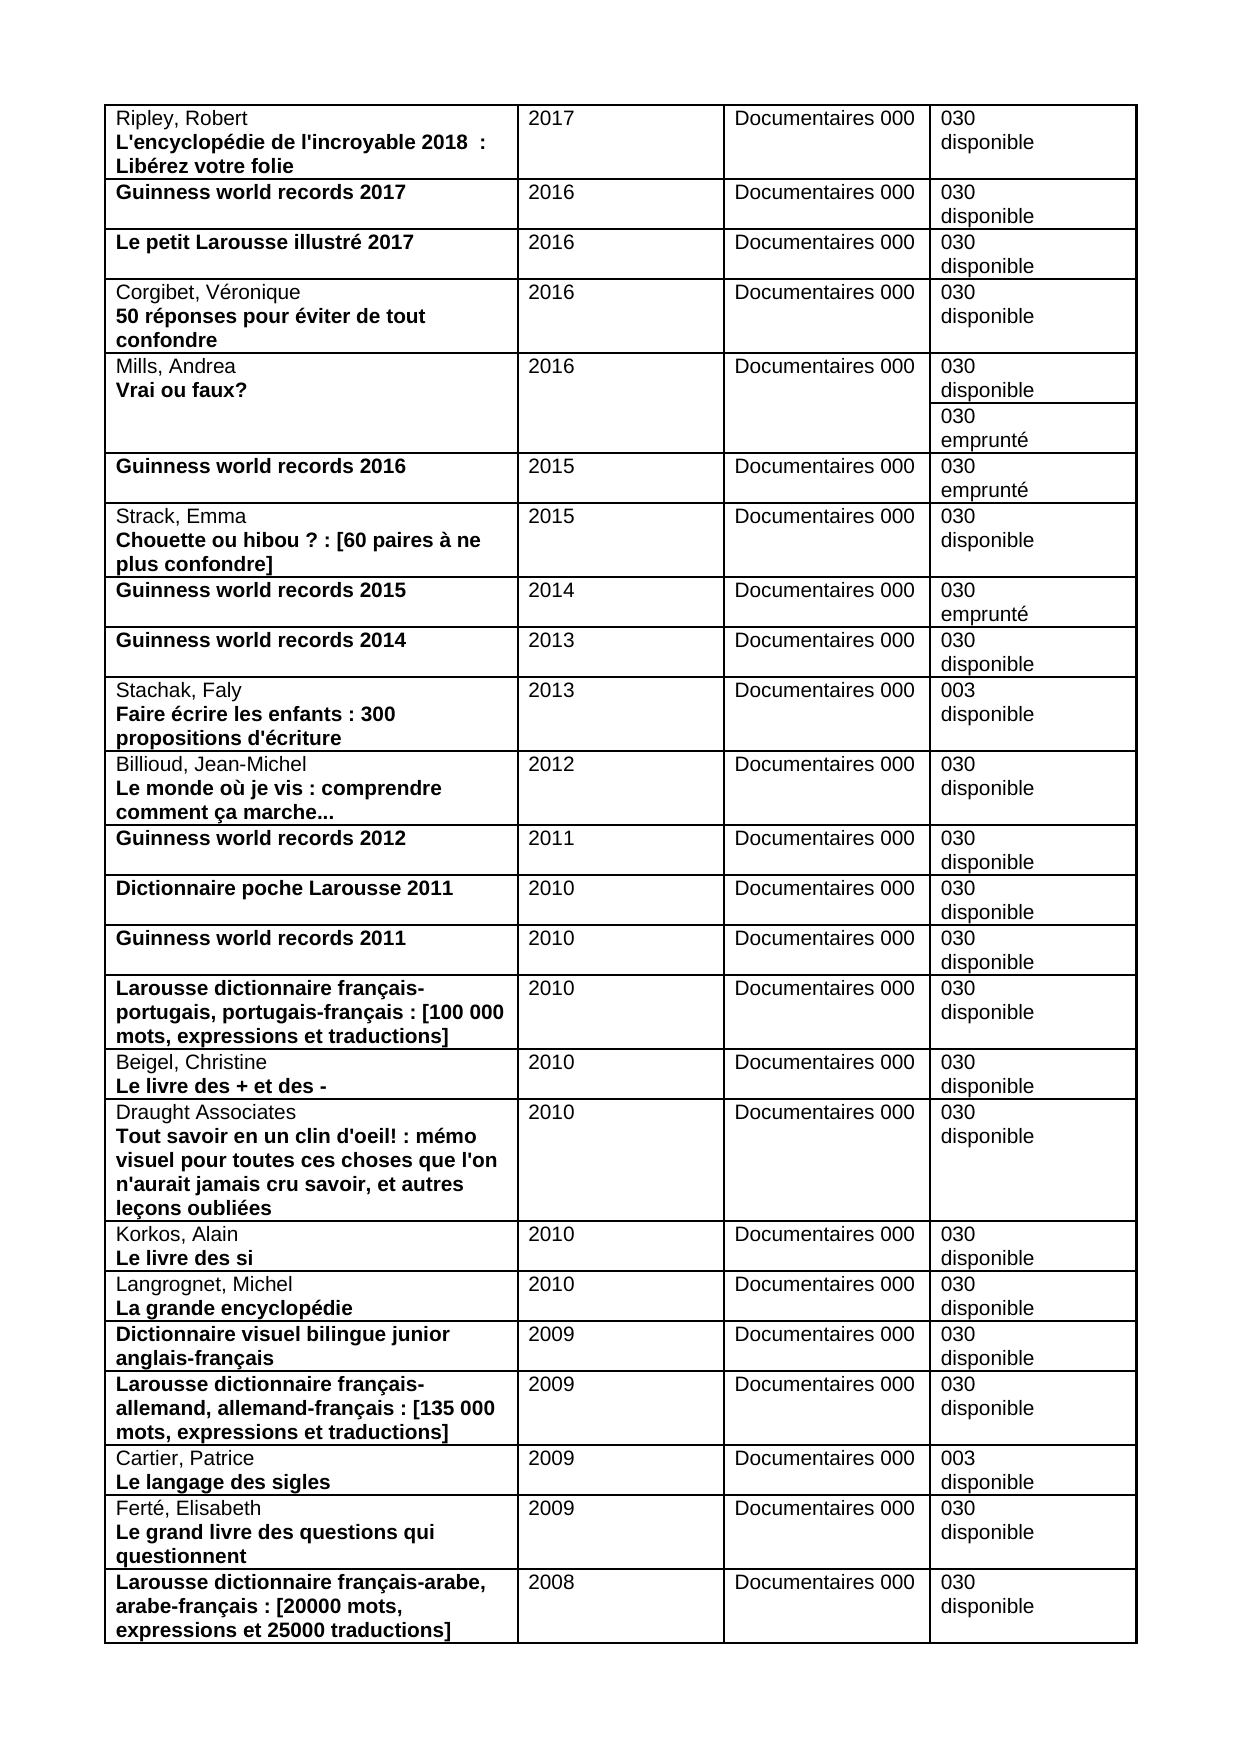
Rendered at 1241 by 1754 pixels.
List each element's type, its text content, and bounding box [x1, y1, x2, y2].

table_cell Documentaires 000 [725, 752, 929, 824]
table_cell 030 disponible [931, 976, 1135, 1048]
table_cell 2010 [519, 1272, 723, 1320]
table_cell 2010 [519, 1222, 723, 1270]
table_cell 030 disponible [931, 1100, 1135, 1220]
table_cell 2009 [519, 1496, 723, 1568]
table_cell Documentaires 000 [725, 578, 929, 626]
table_cell Stachak, Faly Faire écrire les enfants : 300 propositions d'écriture [106, 678, 517, 750]
table_cell 030 emprunté [931, 404, 1135, 452]
table_cell 030 disponible [931, 1222, 1135, 1270]
table_cell Documentaires 000 [725, 826, 929, 874]
table_cell Larousse dictionnaire français-allemand, allemand-français : [135 000 mots, expressions et traductions] [106, 1372, 517, 1444]
table_cell 2010 [519, 1050, 723, 1098]
table_cell Documentaires 000 [725, 1222, 929, 1270]
table_cell Ripley, Robert L'encyclopédie de l'incroyable 2018 : Libérez votre folie [106, 106, 517, 178]
table_cell 030 disponible [931, 628, 1135, 676]
table_cell Documentaires 000 [725, 280, 929, 352]
table_cell Documentaires 000 [725, 354, 929, 452]
table_cell 2014 [519, 578, 723, 626]
table_cell 2008 [519, 1570, 723, 1642]
table_cell 030 disponible [931, 1496, 1135, 1568]
table_cell Draught Associates Tout savoir en un clin d'oeil! : mémo visuel pour toutes ces choses que l'on n'aurait jamais cru savoir, et autres leçons oubliées [106, 1100, 517, 1220]
table_cell Cartier, Patrice Le langage des sigles [106, 1446, 517, 1494]
table_cell 003 disponible [931, 678, 1135, 750]
table_cell 030 disponible [931, 752, 1135, 824]
table_cell 030 disponible [931, 1570, 1135, 1642]
table_cell 2010 [519, 976, 723, 1048]
table_cell 030 disponible [931, 106, 1135, 178]
table_cell 2010 [519, 1100, 723, 1220]
table_cell 030 disponible [931, 926, 1135, 974]
table_cell 030 disponible [931, 354, 1135, 402]
table_cell 2009 [519, 1322, 723, 1370]
table_cell Langrognet, Michel La grande encyclopédie [106, 1272, 517, 1320]
table_cell Larousse dictionnaire français-portugais, portugais-français : [100 000 mots, expressions et traductions] [106, 976, 517, 1048]
table_cell 030 disponible [931, 1322, 1135, 1370]
table_cell 2016 [519, 230, 723, 278]
table_cell Documentaires 000 [725, 1570, 929, 1642]
table_cell 030 disponible [931, 826, 1135, 874]
table_cell Documentaires 000 [725, 1050, 929, 1098]
table_cell Documentaires 000 [725, 1100, 929, 1220]
table_cell Guinness world records 2015 [106, 578, 517, 626]
table_cell 2013 [519, 678, 723, 750]
table_cell 2011 [519, 826, 723, 874]
table_cell Documentaires 000 [725, 504, 929, 576]
table_cell 2015 [519, 504, 723, 576]
table_cell Korkos, Alain Le livre des si [106, 1222, 517, 1270]
table_cell 2016 [519, 354, 723, 452]
table_cell Documentaires 000 [725, 628, 929, 676]
table_cell 030 disponible [931, 1050, 1135, 1098]
table_cell 2012 [519, 752, 723, 824]
table_cell 030 disponible [931, 876, 1135, 924]
table_cell 2013 [519, 628, 723, 676]
table_cell 2010 [519, 876, 723, 924]
table_cell Documentaires 000 [725, 1446, 929, 1494]
table_cell 2009 [519, 1446, 723, 1494]
table_cell Billioud, Jean-Michel Le monde où je vis : comprendre comment ça marche... [106, 752, 517, 824]
table_cell 2016 [519, 280, 723, 352]
table_cell 003 disponible [931, 1446, 1135, 1494]
table_cell Documentaires 000 [725, 180, 929, 228]
table_cell Guinness world records 2012 [106, 826, 517, 874]
table_cell 030 disponible [931, 180, 1135, 228]
table_cell Corgibet, Véronique 50 réponses pour éviter de tout confondre [106, 280, 517, 352]
table_cell 030 disponible [931, 280, 1135, 352]
table_cell Guinness world records 2016 [106, 454, 517, 502]
table_cell 2009 [519, 1372, 723, 1444]
table_cell 2015 [519, 454, 723, 502]
table_cell 2016 [519, 180, 723, 228]
table_cell 030 emprunté [931, 454, 1135, 502]
table_cell Documentaires 000 [725, 678, 929, 750]
table_cell Documentaires 000 [725, 1322, 929, 1370]
table_cell 030 disponible [931, 1372, 1135, 1444]
table_cell 2017 [519, 106, 723, 178]
table_cell Guinness world records 2014 [106, 628, 517, 676]
table_cell Documentaires 000 [725, 1496, 929, 1568]
table_cell Guinness world records 2017 [106, 180, 517, 228]
table_cell Dictionnaire visuel bilingue junior anglais-français [106, 1322, 517, 1370]
table_cell 030 disponible [931, 1272, 1135, 1320]
table_cell Documentaires 000 [725, 106, 929, 178]
table_cell 030 disponible [931, 504, 1135, 576]
table_cell Beigel, Christine Le livre des + et des - [106, 1050, 517, 1098]
table_cell Documentaires 000 [725, 230, 929, 278]
table_cell Documentaires 000 [725, 1272, 929, 1320]
table_cell 2010 [519, 926, 723, 974]
table_cell Documentaires 000 [725, 454, 929, 502]
table_cell Documentaires 000 [725, 976, 929, 1048]
table_cell Larousse dictionnaire français-arabe, arabe-français : [20000 mots, expressions et 25000 traductions] [106, 1570, 517, 1642]
table_cell Documentaires 000 [725, 876, 929, 924]
table_cell Guinness world records 2011 [106, 926, 517, 974]
table_cell Mills, Andrea Vrai ou faux? [106, 354, 517, 452]
table_cell Documentaires 000 [725, 926, 929, 974]
table_cell 030 emprunté [931, 578, 1135, 626]
table_cell Documentaires 000 [725, 1372, 929, 1444]
table_cell 030 disponible [931, 230, 1135, 278]
table_cell Dictionnaire poche Larousse 2011 [106, 876, 517, 924]
table_cell Strack, Emma Chouette ou hibou ? : [60 paires à ne plus confondre] [106, 504, 517, 576]
table_cell Le petit Larousse illustré 2017 [106, 230, 517, 278]
table_cell Ferté, Elisabeth Le grand livre des questions qui questionnent [106, 1496, 517, 1568]
